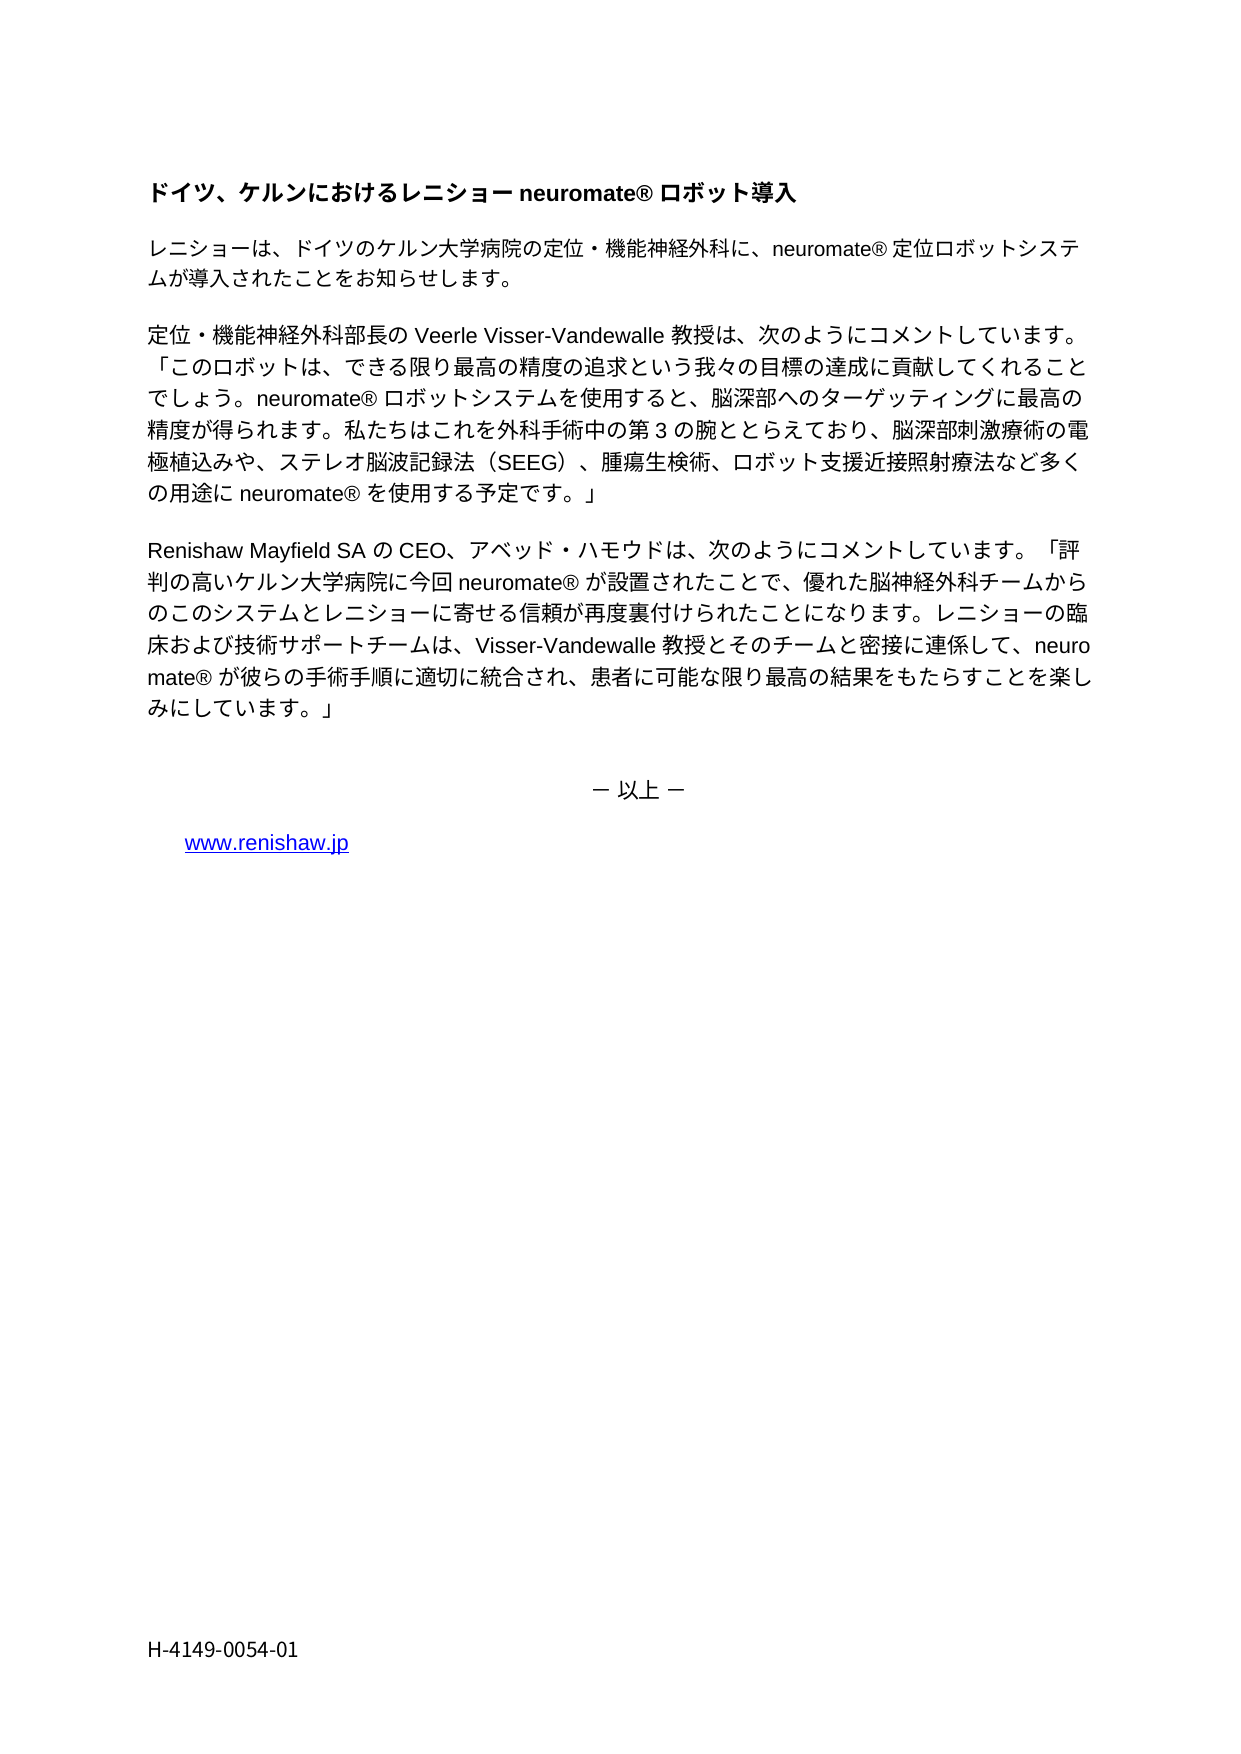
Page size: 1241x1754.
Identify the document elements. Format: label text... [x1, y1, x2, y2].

text ドイツ、ケルンにおけるレニショー neuromate® ロボット導入 レニショーは、ドイツのケルン大学病院の定位・機能神経外科に、neuromate® 定位ロボットシステムが導入されたことをお知らせします。 定位・機能神経外科部長の Veerle Visser-Vandewalle 教授は、次のようにコメントしています。「このロボットは、できる限り最高の精度の追求という我々の目標の達成に貢献してくれることでしょう。neuromate® ロボットシステムを使用すると、脳深部へのターゲッティングに最高の精度が得られます。私たちはこれを外科手術中の第 3 の腕ととらえており、脳深部刺激療術の電極植込みや、ステレオ脳波記録法（SEEG）、腫瘍生検術、ロボット支援近接照射療法など多くの用途に neuromate® を使用する予定です。」 Renishaw Mayfield SA の CEO、アベッド・ハモウドは、次のようにコメントしています。「評判の高いケルン大学病院に今回 neuromate® が設置されたことで、優れた脳神経外科チームからのこのシステムとレニショーに寄せる信頼が再度裏付けられたことになります。レニショーの臨床および技術サポートチームは、Visser-Vandewalle 教授とそのチームと密接に連係して、neuromate® が彼らの手術手順に適切に統合され、患者に可能な限り最高の結果をもたらすことを楽しみにしています。」 [147, 175, 1093, 723]
text www.renishaw.jp [184, 830, 1093, 856]
text － 以上 － [184, 773, 1093, 805]
